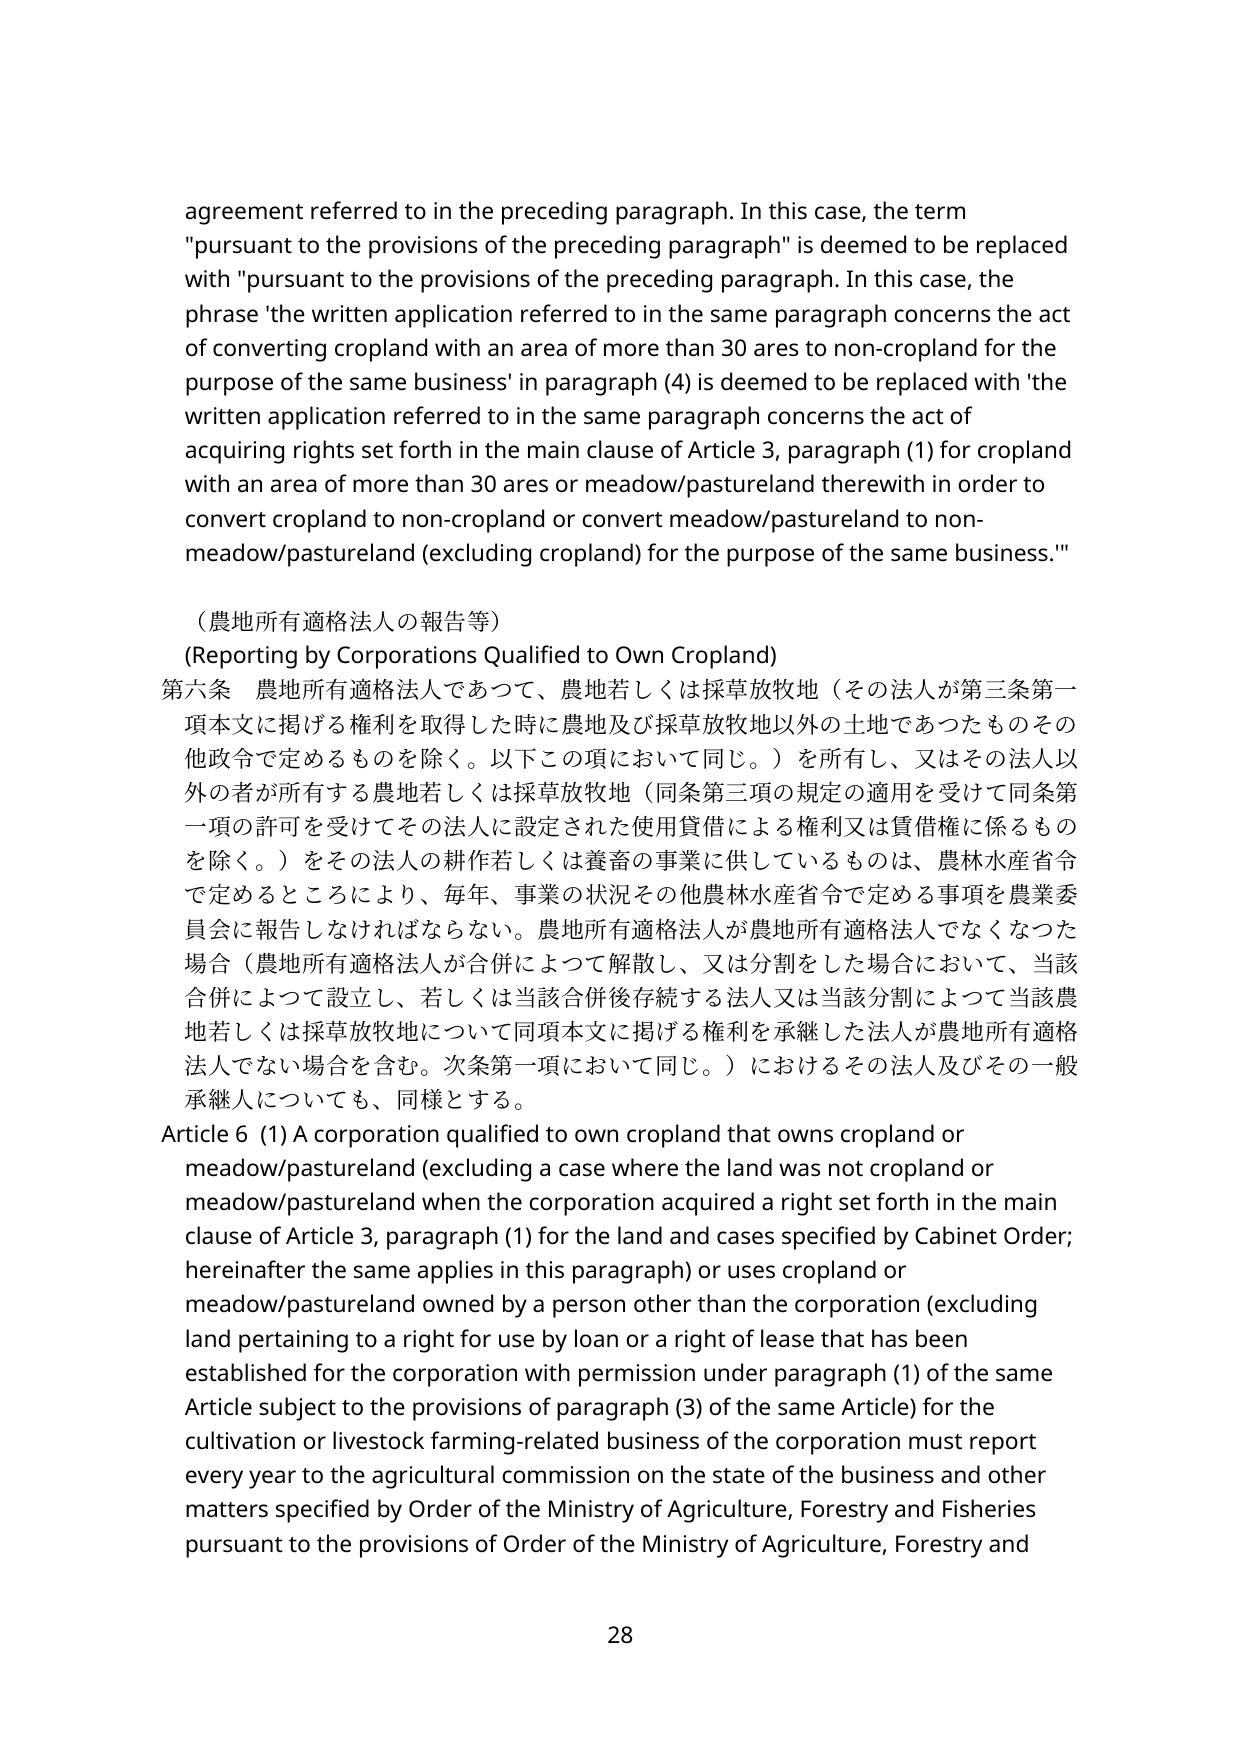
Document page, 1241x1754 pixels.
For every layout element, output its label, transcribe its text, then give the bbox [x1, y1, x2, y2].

text 第六条 農地所有適格法人であつて、農地若しくは採草放牧地（その法人が第三条第一項本文に掲げる権利を取得した時に農地及び採草放牧地以外の土地であつたものその他政令で定めるものを除く。以下この項において同じ。）を所有し、又はその法人以外の者が所有する農地若しくは採草放牧地（同条第三項の規定の適用を受けて同条第一項の許可を受けてその法人に設定された使用貸借による権利又は賃借権に係るものを除く。）をその法人の耕作若しくは養畜の事業に供しているものは、農林水産省令で定めるところにより、毎年、事業の状況その他農林水産省令で定める事項を農業委員会に報告しなければならない。農地所有適格法人が農地所有適格法人でなくなつた場合（農地所有適格法人が合併によつて解散し、又は分割をした場合において、当該合併によつて設立し、若しくは当該合併後存続する法人又は当該分割によつて当該農地若しくは採草放牧地について同項本文に掲げる権利を承継した法人が農地所有適格法人でない場合を含む。次条第一項において同じ。）におけるその法人及びその一般承継人についても、同様とする。 [161, 672, 1079, 1116]
text （農地所有適格法人の報告等） [184, 604, 1079, 638]
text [161, 194, 1079, 569]
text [161, 1116, 1079, 1560]
text (Reporting by Corporations Qualified to Own Cropland) [184, 638, 1079, 672]
